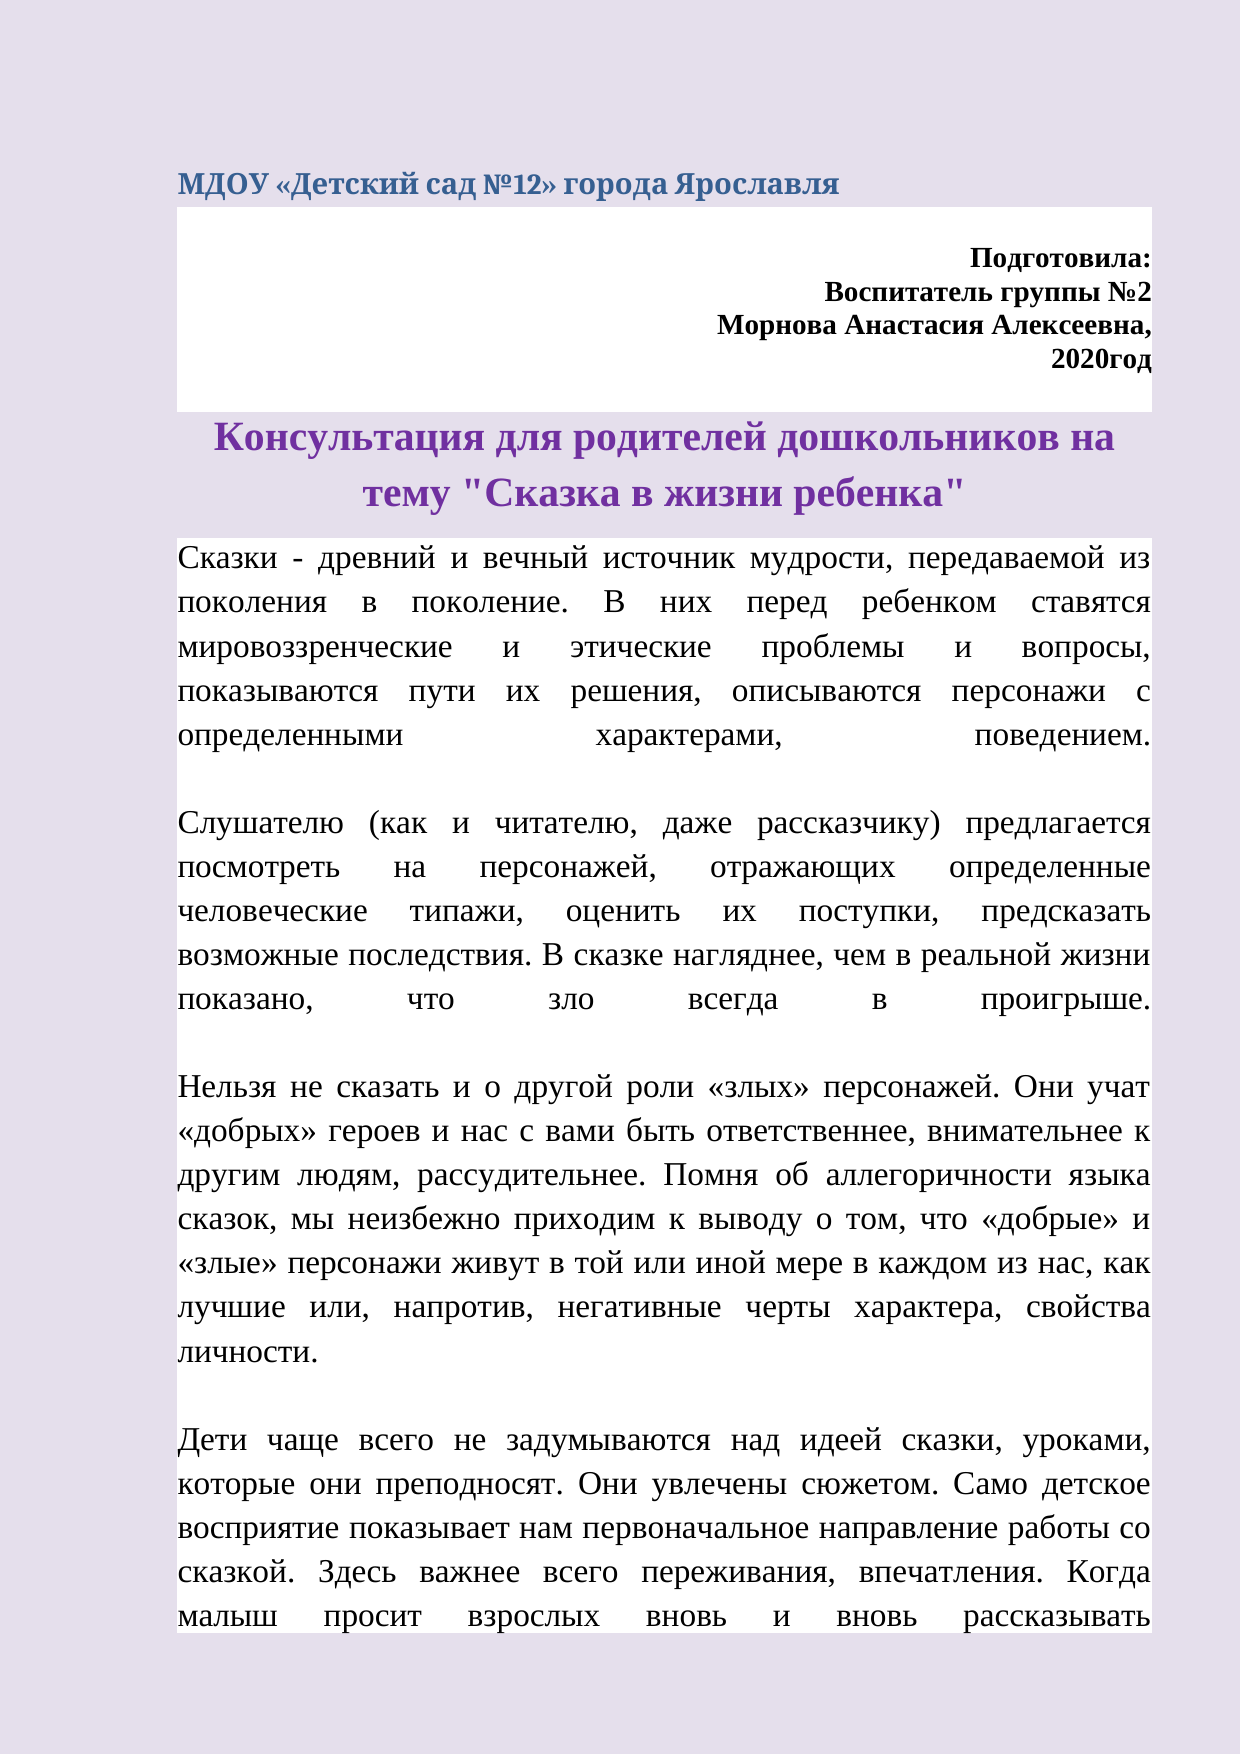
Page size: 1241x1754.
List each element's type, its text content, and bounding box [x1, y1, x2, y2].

text Морнова Анастасия Алексеевна, [177, 307, 1152, 341]
text Подготовила: [177, 240, 1152, 274]
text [177, 538, 1152, 1633]
subtitle МДОУ «Детский сад №12» города Ярославля [177, 168, 1152, 202]
text Консультация для родителей дошкольников на тему "Сказка в жизни ребенка" [177, 412, 1152, 515]
text Воспитатель группы №2 [177, 274, 1152, 307]
text 2020год [177, 341, 1152, 374]
